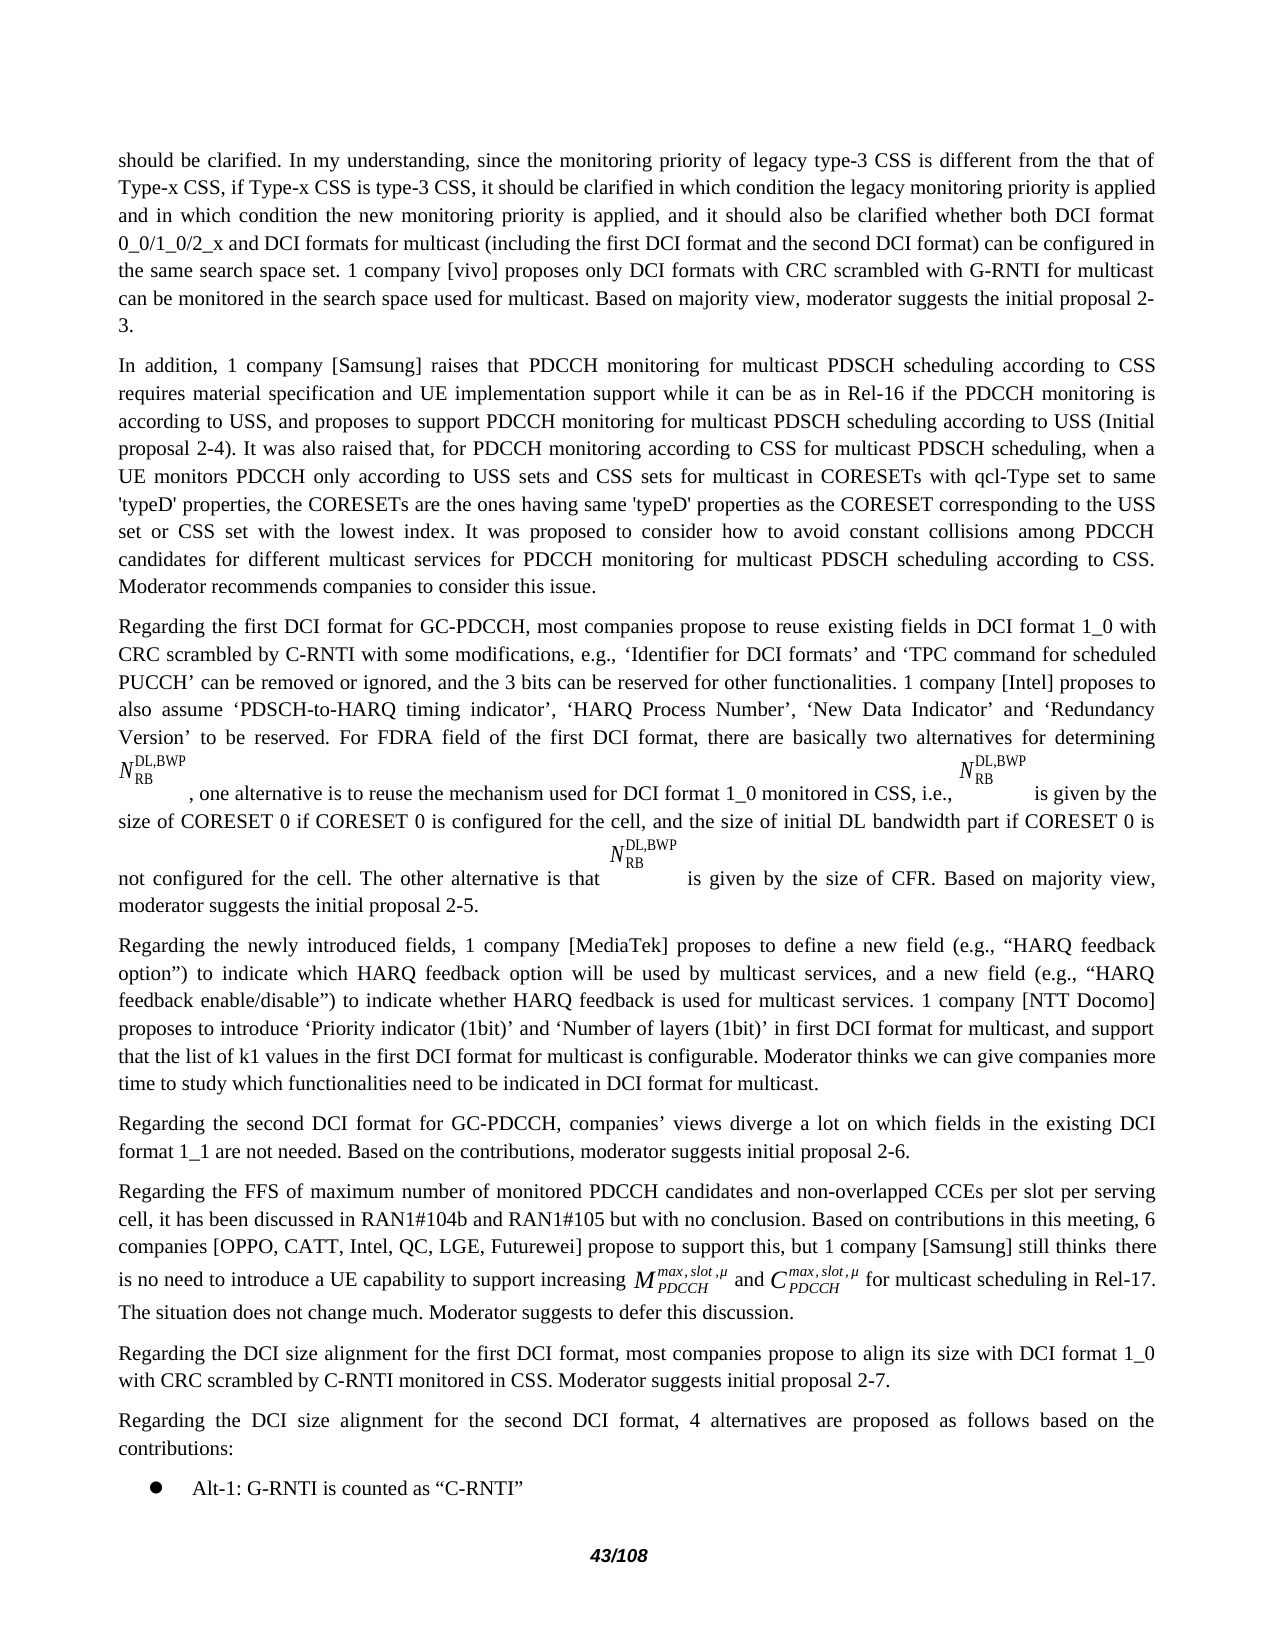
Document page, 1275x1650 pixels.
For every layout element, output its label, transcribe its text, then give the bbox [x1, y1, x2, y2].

text Regarding the second DCI format for GC-PDCCH, companies’ views diverge a lot on which fields in the existing DCI format 1_1 are not needed. Based on the contributions, moderator suggests initial proposal 2-6. [118, 1111, 1157, 1163]
text Regarding the FFS of maximum number of monitored PDCCH candidates and non-overlapped CCEs per slot per serving cell, it has been discussed in RAN1#104b and RAN1#105 but with no conclusion. Based on contributions in this meeting, 6 companies [OPPO, CATT, Intel, QC, LGE, Futurewei] propose to support this, but 1 company [Samsung] still thinks there is no need to introduce a UE capability to support increasing and for multicast scheduling in Rel-17. The situation does not change much. Moderator suggests to defer this discussion. [118, 1179, 1157, 1324]
text In addition, 1 company [Samsung] raises that PDCCH monitoring for multicast PDSCH scheduling according to CSS requires material specification and UE implementation support while it can be as in Rel-16 if the PDCCH monitoring is according to USS, and proposes to support PDCCH monitoring for multicast PDSCH scheduling according to USS (Initial proposal 2-4). It was also raised that, for PDCCH monitoring according to CSS for multicast PDSCH scheduling, when a UE monitors PDCCH only according to USS sets and CSS sets for multicast in CORESETs with qcl-Type set to same 'typeD' properties, the CORESETs are the ones having same 'typeD' properties as the CORESET corresponding to the USS set or CSS set with the lowest index. It was proposed to consider how to avoid constant collisions among PDCCH candidates for different multicast services for PDCCH monitoring for multicast PDSCH scheduling according to CSS. Moderator recommends companies to consider this issue. [118, 353, 1157, 598]
text Regarding the DCI size alignment for the first DCI format, most companies propose to align its size with DCI format 1_0 with CRC scrambled by C-RNTI monitored in CSS. Moderator suggests initial proposal 2-7. [118, 1340, 1157, 1392]
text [118, 148, 1157, 337]
text Regarding the DCI size alignment for the second DCI format, 4 alternatives are proposed as follows based on the contributions: [118, 1408, 1157, 1460]
list Alt-1: G-RNTI is counted as “C-RNTI” [148, 1476, 1157, 1500]
text Regarding the newly introduced fields, 1 company [MediaTek] proposes to define a new field (e.g., “HARQ feedback option”) to indicate which HARQ feedback option will be used by multicast services, and a new field (e.g., “HARQ feedback enable/disable”) to indicate whether HARQ feedback is used for multicast services. 1 company [NTT Docomo] proposes to introduce ‘Priority indicator (1bit)’ and ‘Number of layers (1bit)’ in first DCI format for multicast, and support that the list of k1 values in the first DCI format for multicast is configurable. Moderator thinks we can give companies more time to study which functionalities need to be indicated in DCI format for multicast. [118, 933, 1157, 1095]
text Regarding the first DCI format for GC-PDCCH, most companies propose to reuse existing fields in DCI format 1_0 with CRC scrambled by C-RNTI with some modifications, e.g., ‘Identifier for DCI formats’ and ‘TPC command for scheduled PUCCH’ can be removed or ignored, and the 3 bits can be reserved for other functionalities. 1 company [Intel] proposes to also assume ‘PDSCH-to-HARQ timing indicator’, ‘HARQ Process Number’, ‘New Data Indicator’ and ‘Redundancy Version’ to be reserved. For FDRA field of the first DCI format, there are basically two alternatives for determining , one alternative is to reuse the mechanism used for DCI format 1_0 monitored in CSS, i.e., is given by the size of CORESET 0 if CORESET 0 is configured for the cell, and the size of initial DL bandwidth part if CORESET 0 is not configured for the cell. The other alternative is that is given by the size of CFR. Based on majority view, moderator suggests the initial proposal 2-5. [118, 614, 1157, 917]
